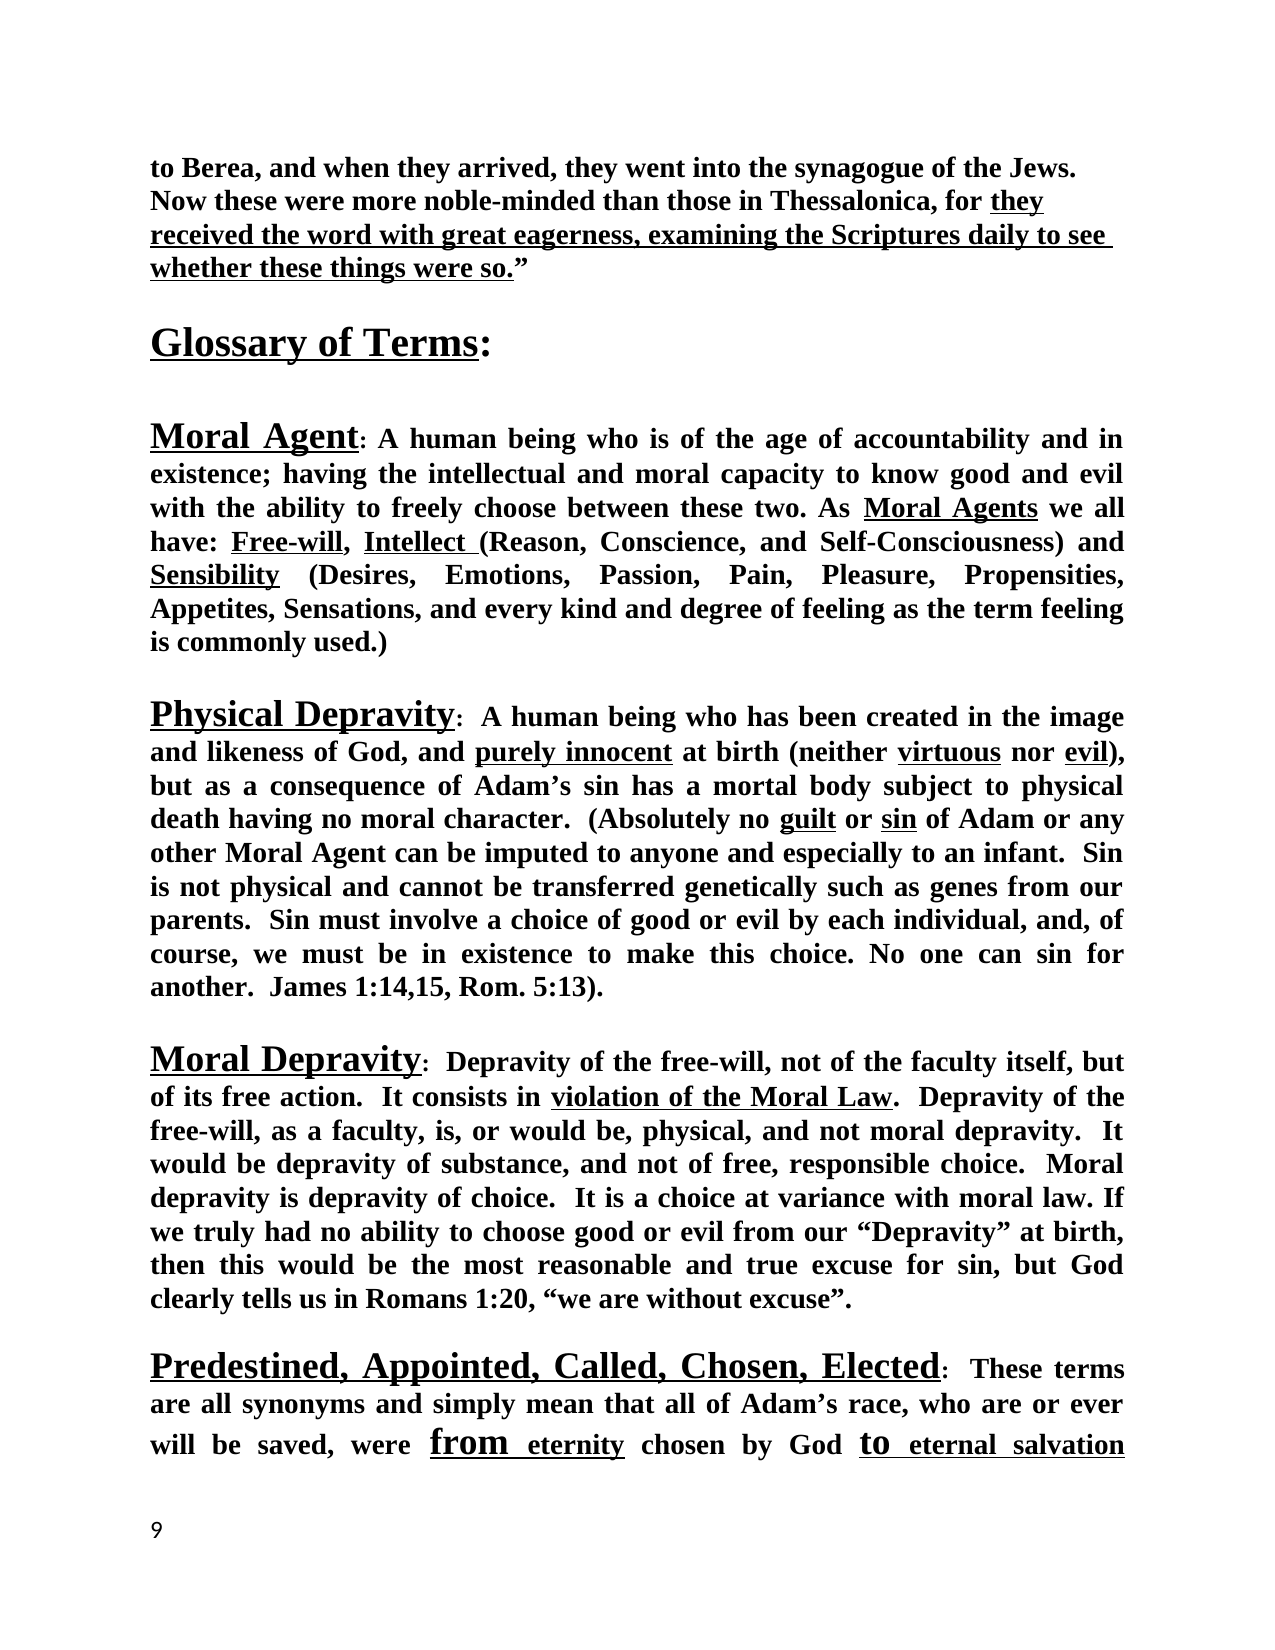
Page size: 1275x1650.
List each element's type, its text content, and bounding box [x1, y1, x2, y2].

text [150, 150, 1125, 284]
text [150, 1343, 1125, 1463]
text Moral Depravity: Depravity of the free-will, not of the faculty itself, but of its free action. It consists in violation of the Moral Law. Depravity of the free-will, as a faculty, is, or would be, physical, and not moral depravity. It would be depravity of substance, and not of free, responsible choice. Moral depravity is depravity of choice. It is a choice at variance with moral law. If we truly had no ability to choose good or evil from our “Depravity” at birth, then this would be the most reasonable and true excuse for sin, but God clearly tells us in Romans 1:20, “we are without excuse”. [150, 1036, 1125, 1314]
text Moral Agent: A human being who is of the age of accountability and in existence; having the intellectual and moral capacity to know good and evil with the ability to freely choose between these two. As Moral Agents we all have: Free-will, Intellect (Reason, Conscience, and Self-Consciousness) and Sensibility (Desires, Emotions, Passion, Pain, Pleasure, Propensities, Appetites, Sensations, and every kind and degree of feeling as the term feeling is commonly used.) [150, 413, 1125, 658]
text Physical Depravity: A human being who has been created in the image and likeness of God, and purely innocent at birth (neither virtuous nor evil), but as a consequence of Adam’s sin has a mortal body subject to physical death having no moral character. (Absolutely no guilt or sin of Adam or any other Moral Agent can be imputed to anyone and especially to an infant. Sin is not physical and cannot be transferred genetically such as genes from our parents. Sin must involve a choice of good or evil by each individual, and, of course, we must be in existence to make this choice. No one can sin for another. James 1:14,15, Rom. 5:13). [150, 691, 1125, 1003]
text Glossary of Terms: [150, 318, 1125, 366]
